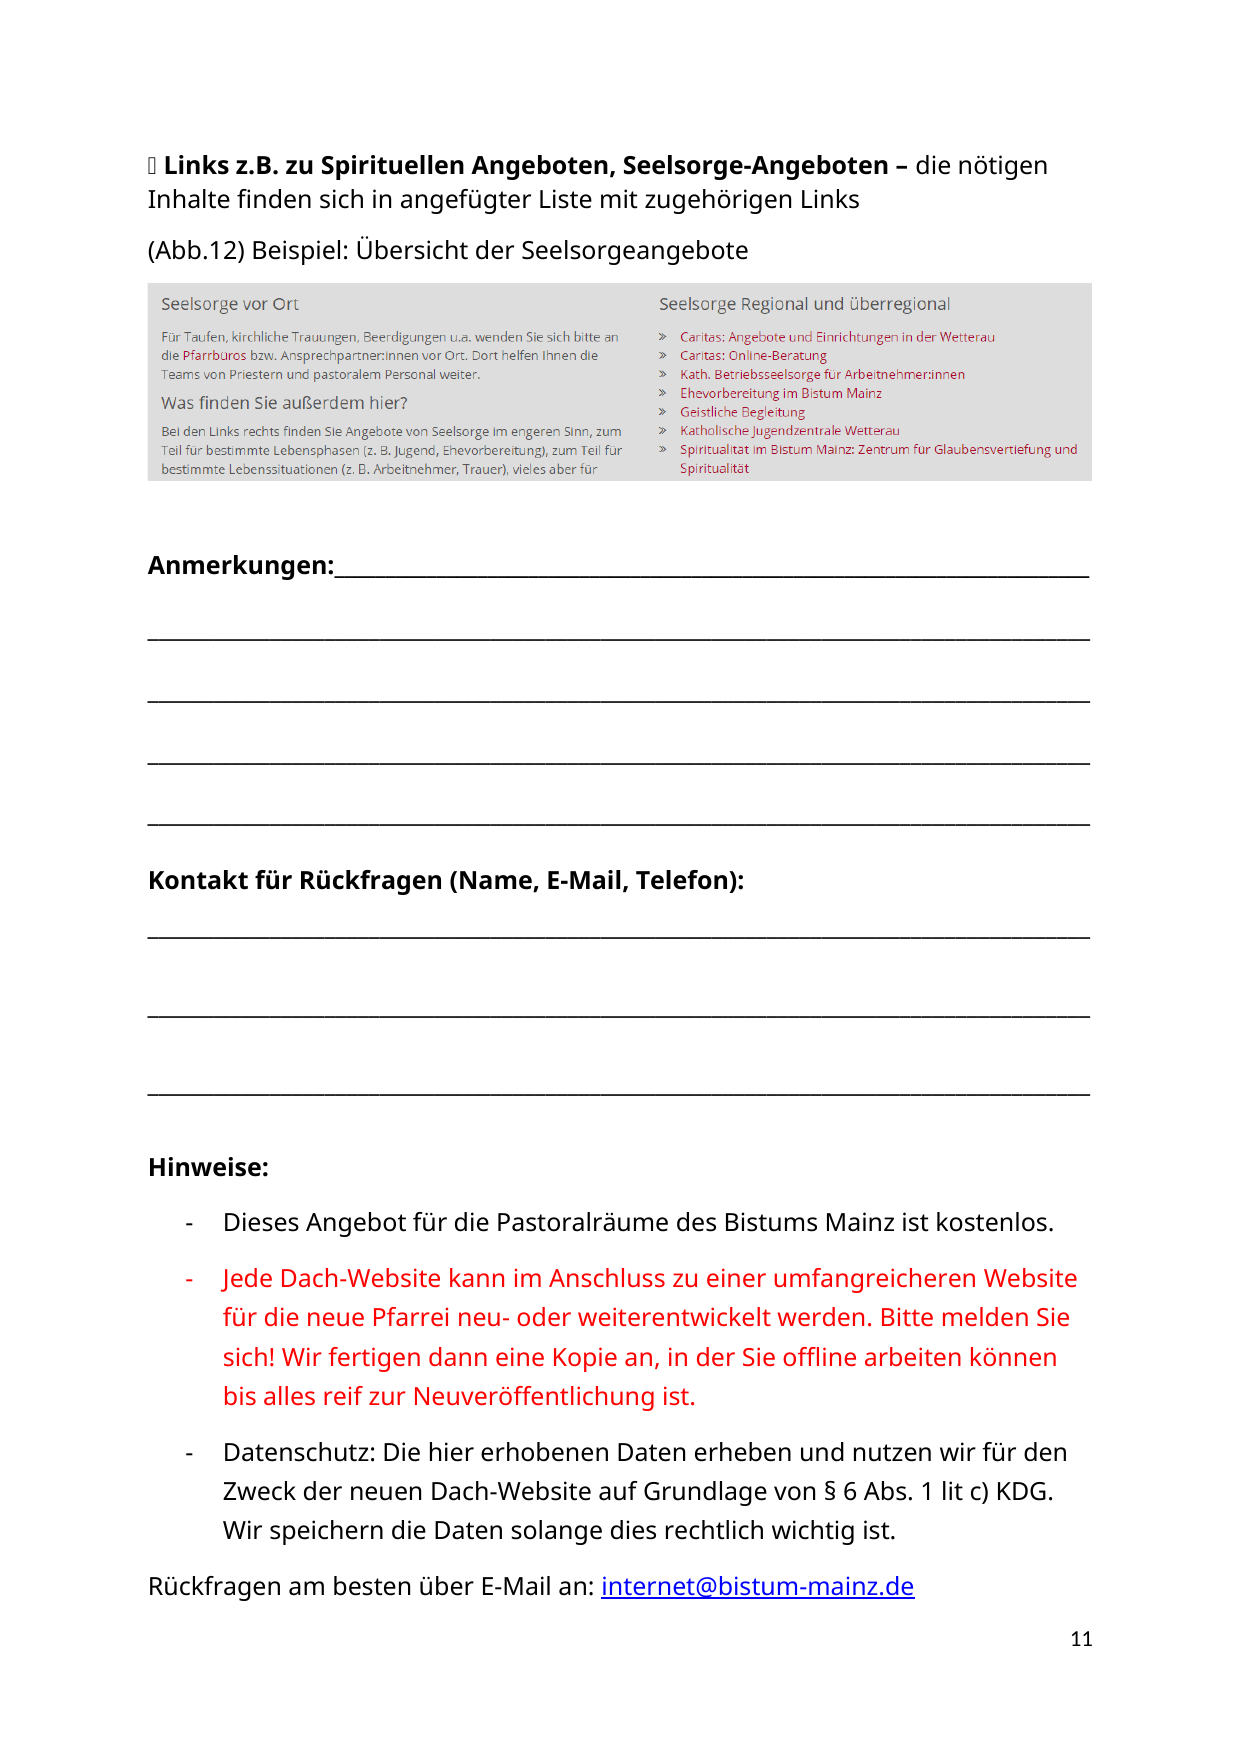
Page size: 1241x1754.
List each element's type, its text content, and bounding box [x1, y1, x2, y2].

list Datenschutz: Die hier erhobenen Daten erheben und nutzen wir für den Zweck der neuen Dach-Website auf Grundlage von § 6 Abs. 1 lit c) KDG. Wir speichern die Daten solange dies rechtlich wichtig ist. [185, 1434, 1093, 1547]
text Hinweise: [148, 1149, 1093, 1183]
list Dieses Angebot für die Pastoralräume des Bistums Mainz ist kostenlos. [185, 1205, 1093, 1239]
text (Abb.12) Beispiel: Übersicht der Seelsorgeangebote [148, 232, 1093, 266]
list Jede Dach-Website kann im Anschluss zu einer umfangreicheren Website für die neue Pfarrei neu- oder weiterentwickelt werden. Bitte melden Sie sich! Wir fertigen dann eine Kopie an, in der Sie offline arbeiten können bis alles reif zur Neuveröffentlichung ist. [185, 1261, 1093, 1412]
list Links z.B. zu Spirituellen Angeboten, Seelsorge-Angeboten – die nötigen Inhalte finden sich in angefügter Liste mit zugehörigen Links [148, 148, 1093, 216]
text Rückfragen am besten über E-Mail an: internet@bistum-mainz.de [148, 1568, 1093, 1602]
text Kontakt für Rückfragen (Name, E-Mail, Telefon): [148, 862, 1093, 896]
picture [147, 283, 1092, 481]
text Anmerkungen: [148, 548, 1093, 582]
